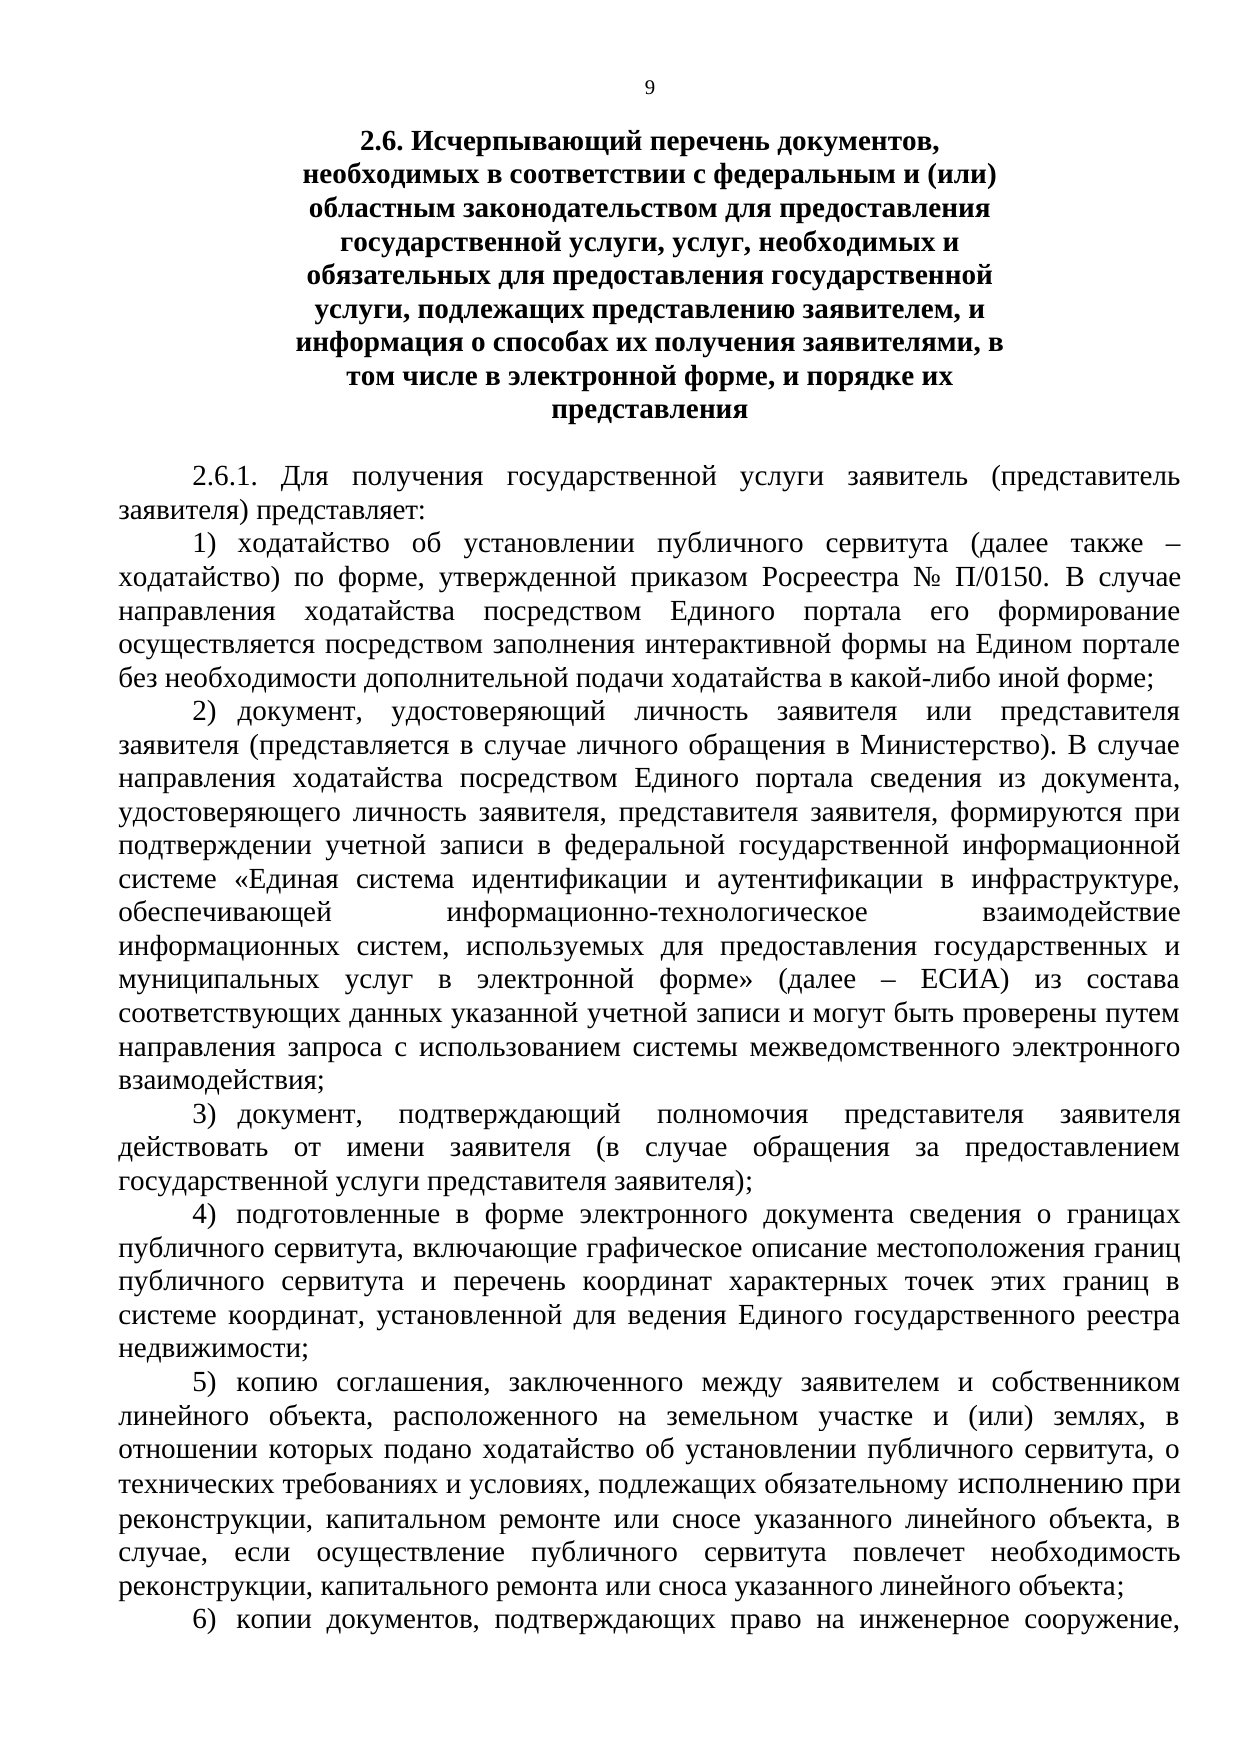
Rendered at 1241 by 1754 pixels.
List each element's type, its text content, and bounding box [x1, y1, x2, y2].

list ходатайство об установлении публичного сервитута (далее также – ходатайство) по форме, утвержденной приказом Росреестра № П/0150. В случае направления ходатайства посредством Единого портала его формирование осуществляется посредством заполнения интерактивной формы на Едином портале без необходимости дополнительной подачи ходатайства в какой-либо иной форме; [118, 526, 1181, 693]
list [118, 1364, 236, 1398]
list документ, подтверждающий полномочия представителя заявителя действовать от имени заявителя (в случае обращения за предоставлением государственной услуги представителя заявителя); [118, 1096, 1181, 1196]
text 2.6.1. Для получения государственной услуги заявитель (представитель заявителя) представляет: [118, 458, 1181, 526]
list подготовленные в форме электронного документа сведения о границах публичного сервитута, включающие графическое описание местоположения границ публичного сервитута и перечень координат характерных точек этих границ в системе координат, установленной для ведения Единого государственного реестра недвижимости; [118, 1196, 1181, 1364]
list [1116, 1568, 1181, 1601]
list документ, удостоверяющий личность заявителя или представителя заявителя (представляется в случае личного обращения в Министерство). В случае направления ходатайства посредством Единого портала сведения из документа, удостоверяющего личность заявителя, представителя заявителя, формируются при подтверждении учетной записи в федеральной государственной информационной системе «Единая система идентификации и аутентификации в инфраструктуре, обеспечивающей информационно-технологическое взаимодействие информационных систем, используемых для предоставления государственных и муниципальных услуг в электронной форме» (далее – ЕСИА) из состава соответствующих данных указанной учетной записи и могут быть проверены путем направления запроса с использованием системы межведомственного электронного взаимодействия; [118, 693, 1181, 1096]
text 2.6. Исчерпывающий перечень документов, необходимых в соответствии с федеральным и (или) областным законодательством для предоставления государственной услуги, услуг, необходимых и обязательных для предоставления государственной услуги, подлежащих представлению заявителем, и информация о способах их получения заявителями, в том числе в электронной форме, и порядке их представления [295, 123, 1004, 425]
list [118, 1601, 1181, 1635]
